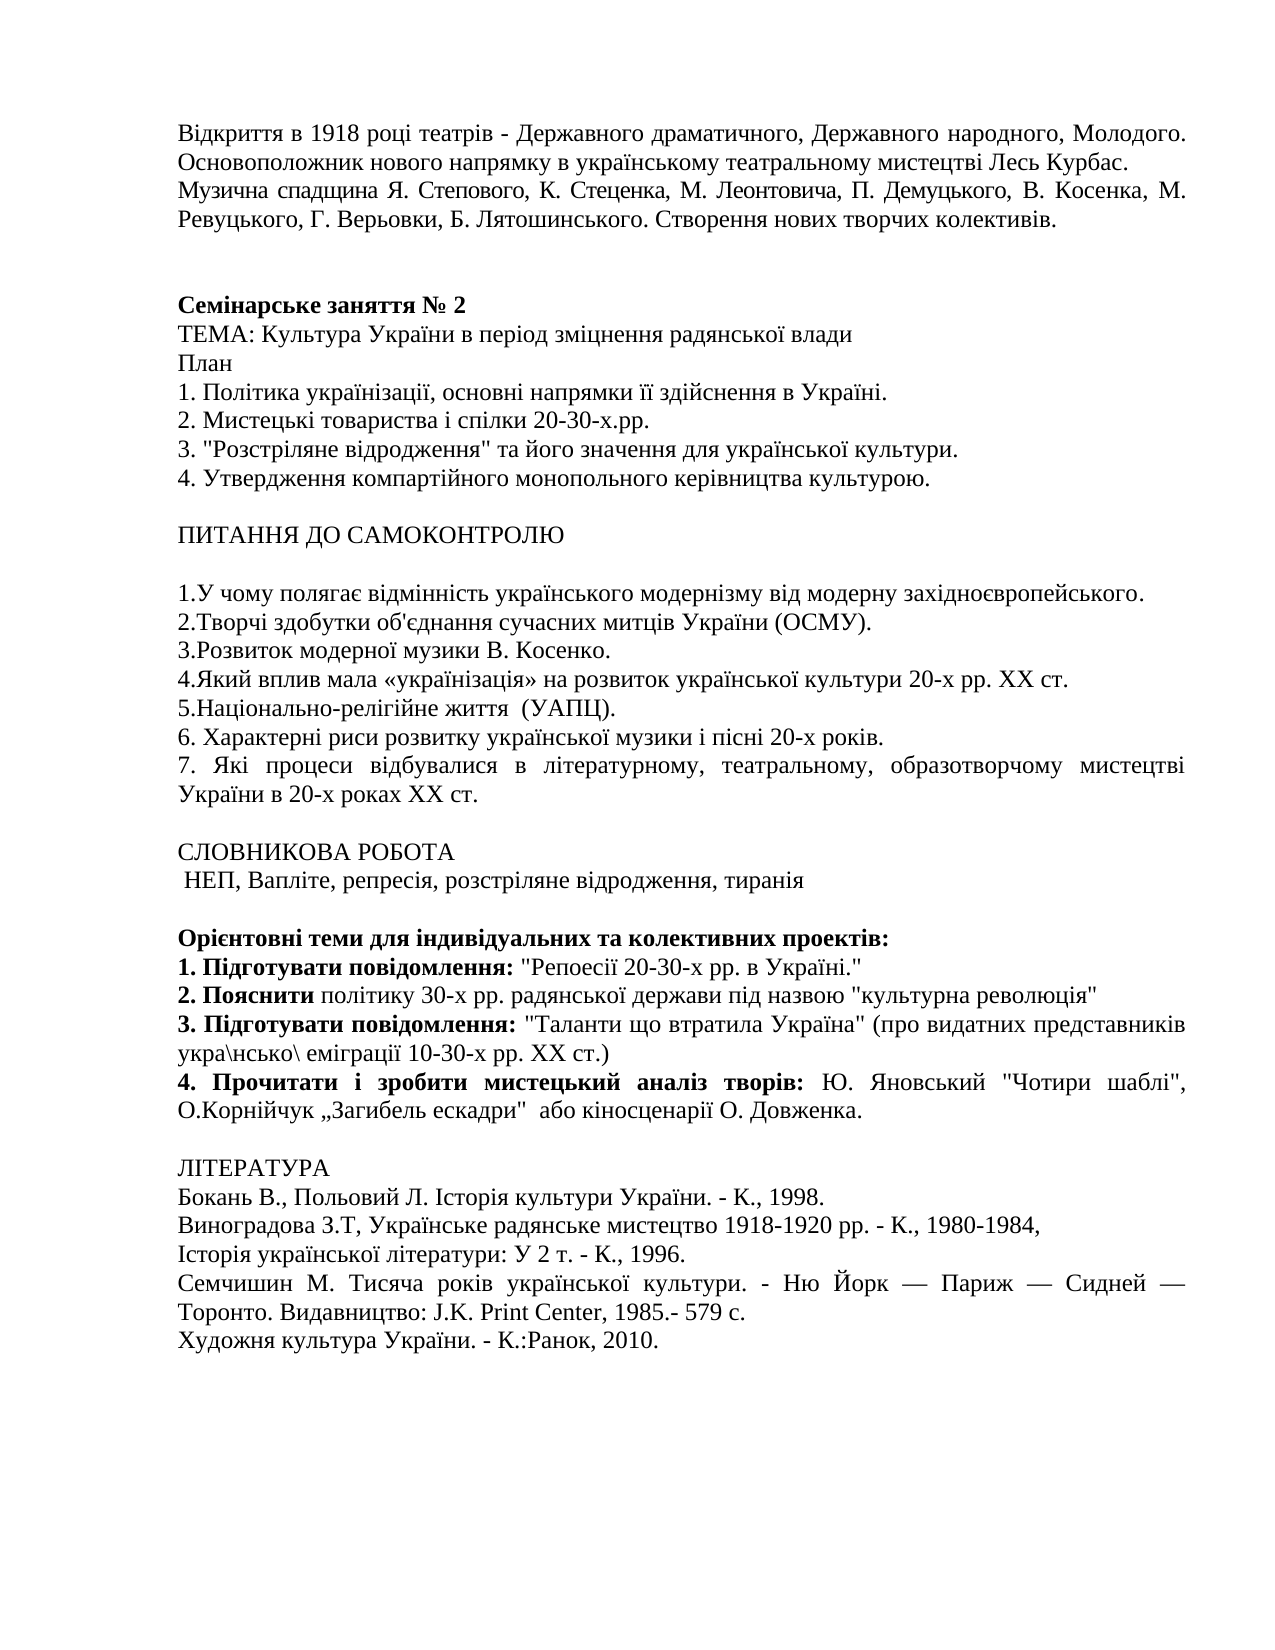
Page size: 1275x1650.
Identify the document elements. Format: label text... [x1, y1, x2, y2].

text Семчишин М. Тисяча років української культури. - Ню Йорк — Париж — Сидней — Торонто. Видавництво: J.K. Print Center, 1985.- 579 с. [177, 1268, 1186, 1326]
text ЛІТЕРАТУРА [177, 1153, 1186, 1182]
text 2. Мистецькі товариства і спілки 20-30-х.рр. [177, 406, 1186, 434]
text СЛОВНИКОВА РОБОТА [177, 837, 1186, 866]
text ПИТАННЯ ДО САМОКОНТРОЛЮ [177, 521, 1186, 549]
text 4.Який вплив мала «українізація» на розвиток української культури 20-х рр. ХХ ст. [177, 664, 1186, 693]
text НЕП, Вапліте, репресія, розстріляне відродження, тиранія [177, 866, 1186, 894]
text План [177, 348, 1186, 377]
text 2. Пояснити політику 30-х рр. радянської держави під назвою "культурна революція" [177, 981, 1186, 1009]
text 2.Творчі здобутки об'єднання сучасних митців України (ОСМУ). [177, 607, 1186, 636]
text 1. Підготувати повідомлення: "Репоесії 20-30-х рр. в Україні." [177, 952, 1186, 981]
text 5.Національно-релігійне життя (УАПЦ). [177, 693, 1186, 722]
text 3.Розвиток модерної музики В. Косенко. [177, 636, 1186, 664]
text Відкриття в 1918 році театрів - Державного драматичного, Державного народного, Молодого. Основоположник нового напрямку в українському театральному мистецтві Лесь Курбас. [177, 118, 1186, 176]
text 7. Які процеси відбувалися в літературному, театральному, образотворчому мистецтві України в 20-х роках XX ст. [177, 751, 1186, 808]
text Бокань В., Польовий Л. Історія культури України. - К., 1998. [177, 1182, 1186, 1211]
text Семінарське заняття № 2 [177, 291, 1186, 319]
text 3. Підготувати повідомлення: "Таланти що втратила Україна" (про видатних представників укра\нсько\ еміграції 10-30-х рр. ХХ ст.) [177, 1009, 1186, 1067]
text 1.У чому полягає відмінність українського модернізму від модерну західноєвропейського. [177, 578, 1186, 607]
text 3. "Розстріляне відродження" та його значення для української культури. [177, 434, 1186, 463]
text 4. Прочитати і зробити мистецький аналіз творів: Ю. Яновський "Чотири шаблі", О.Корнійчук „Загибель ескадри" або кіносценарії О. Довженка. [177, 1067, 1186, 1124]
text ТЕМА: Культура України в період зміцнення радянської влади [177, 319, 1186, 348]
text 1. Політика українізації, основні напрямки її здійснення в Україні. [177, 377, 1186, 406]
text Орієнтовні теми для індивідуальних та колективних проектів: [177, 923, 1186, 952]
text Музична спадщина Я. Степового, К. Стеценка, М. Леонтовича, П. Демуцького, В. Косенка, М. Ревуцького, Г. Верьовки, Б. Лятошинського. Створення нових творчих колективів. [177, 176, 1186, 233]
text Виноградова З.Т, Українське радянське мистецтво 1918-1920 рр. - К., 1980-1984, [177, 1211, 1186, 1239]
text Художня культура України. - К.:Ранок, 2010. [177, 1326, 1186, 1354]
text Історія української літератури: У 2 т. - К., 1996. [177, 1239, 1186, 1268]
text 6. Характерні риси розвитку української музики і пісні 20-х років. [177, 722, 1186, 751]
text 4. Утвердження компартійного монопольного керівництва культурою. [177, 463, 1186, 492]
